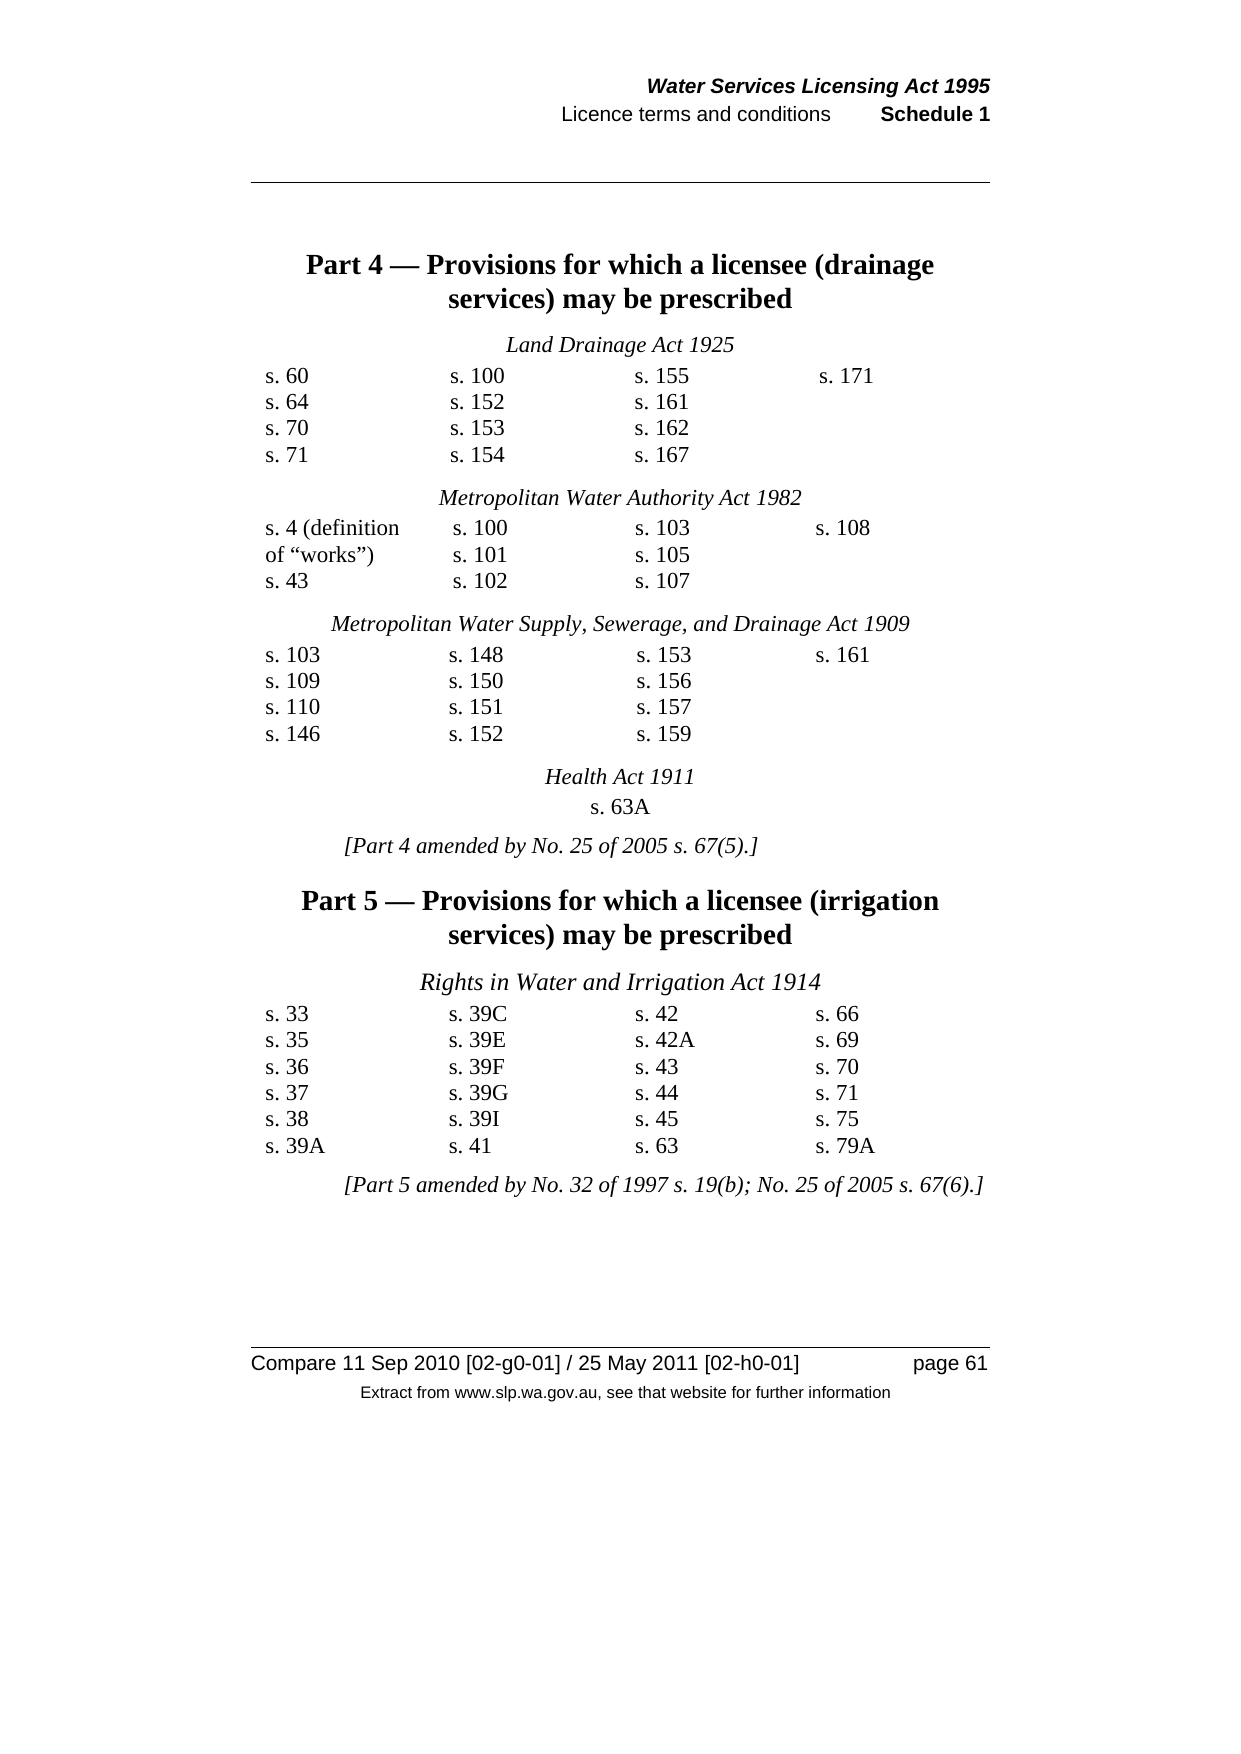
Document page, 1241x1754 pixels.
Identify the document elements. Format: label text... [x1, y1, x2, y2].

table_header s. 39C s. 39E s. 39F s. 39G s. 39I s. 41 [434, 1000, 620, 1158]
subtitle Health Act 1911 [251, 763, 990, 789]
table_header s. 100 s. 101 s. 102 [438, 514, 620, 593]
table_header s. 108 [801, 514, 989, 593]
table_header s. 42 s. 42A s. 43 s. 44 s. 45 s. 63 [620, 1000, 801, 1158]
table_header s. 148 s. 150 s. 151 s. 152 [434, 641, 622, 746]
subtitle Metropolitan Water Authority Act 1982 [251, 484, 990, 510]
subtitle Land Drainage Act 1925 [251, 331, 990, 358]
text [Part 5 amended by No. 32 of 1997 s. 19(b); No. 25 of 2005 s. 67(6).] [251, 1171, 990, 1197]
subtitle s. 63A [251, 793, 990, 819]
table_header s. 171 [804, 362, 989, 467]
subtitle Part 5 — Provisions for which a licensee (irrigation services) may be prescribed [251, 883, 990, 951]
subtitle Rights in Water and Irrigation Act 1914 [251, 967, 990, 996]
table_header s. 33 s. 35 s. 36 s. 37 s. 38 s. 39A [251, 1000, 434, 1158]
table_header s. 153 s. 156 s. 157 s. 159 [622, 641, 801, 746]
subtitle Part 4 — Provisions for which a licensee (drainage services) may be prescribed [251, 247, 990, 314]
table_header s. 66 s. 69 s. 70 s. 71 s. 75 s. 79A [801, 1000, 989, 1158]
table_header s. 103 s. 109 s. 110 s. 146 [251, 641, 434, 746]
subtitle Metropolitan Water Supply, Sewerage, and Drainage Act 1909 [251, 610, 990, 636]
table_header s. 161 [801, 641, 989, 746]
table_header s. 155 s. 161 s. 162 s. 167 [620, 362, 804, 467]
table_header s. 100 s. 152 s. 153 s. 154 [435, 362, 620, 467]
table_header s. 103 s. 105 s. 107 [620, 514, 801, 593]
table_header s. 60 s. 64 s. 70 s. 71 [251, 362, 435, 467]
table_header s. 4 (definition of “works”) s. 43 [251, 514, 438, 593]
text [Part 4 amended by No. 25 of 2005 s. 67(5).] [251, 832, 990, 858]
